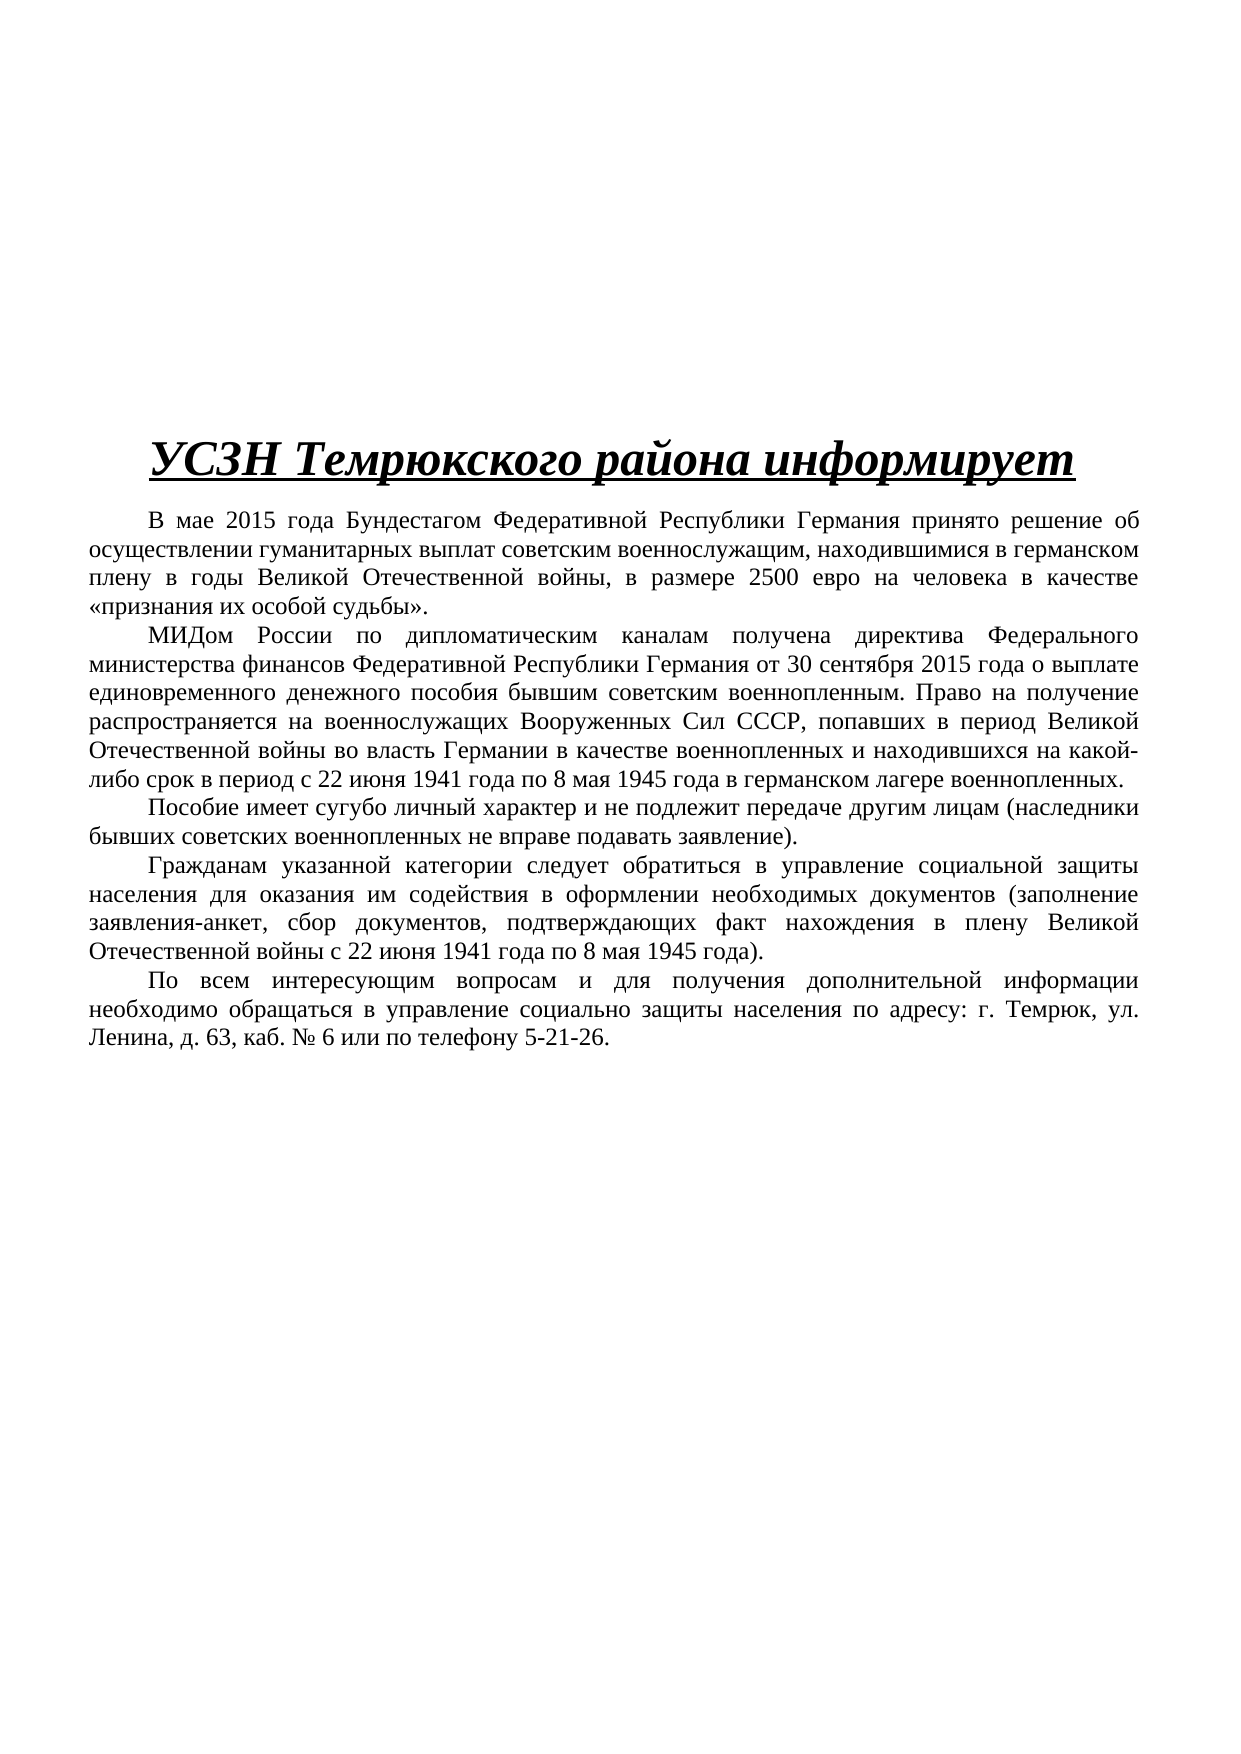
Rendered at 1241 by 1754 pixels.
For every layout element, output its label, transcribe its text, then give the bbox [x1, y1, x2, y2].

text Пособие имеет сугубо личный характер и не подлежит передаче другим лицам (наследники бывших советских военнопленных не вправе подавать заявление). [89, 792, 1140, 850]
text В мае 2015 года Бундестагом Федеративной Республики Германия принято решение об осуществлении гуманитарных выплат советским военнослужащим, находившимися в германском плену в годы Великой Отечественной войны, в размере 2500 евро на человека в качестве «признания их особой судьбы». [89, 505, 1140, 620]
text По всем интересующим вопросам и для получения дополнительной информации необходимо обращаться в управление социально защиты населения по адресу: г. Темрюк, ул. Ленина, д. 63, каб. № 6 или по телефону 5-21-26. [89, 965, 1140, 1051]
text УСЗН Темрюкского района информирует [89, 428, 1140, 486]
text МИДом России по дипломатическим каналам получена директива Федерального министерства финансов Федеративной Республики Германия от 30 сентября 2015 года о выплате единовременного денежного пособия бывшим советским военнопленным. Право на получение распространяется на военнослужащих Вооруженных Сил СССР, попавших в период Великой Отечественной войны во власть Германии в качестве военнопленных и находившихся на какой-либо срок в период с 22 июня 1941 года по 8 мая 1945 года в германском лагере военнопленных. [89, 620, 1140, 792]
text Гражданам указанной категории следует обратиться в управление социальной защиты населения для оказания им содействия в оформлении необходимых документов (заполнение заявления-анкет, сбор документов, подтверждающих факт нахождения в плену Великой Отечественной войны с 22 июня 1941 года по 8 мая 1945 года). [89, 850, 1140, 965]
